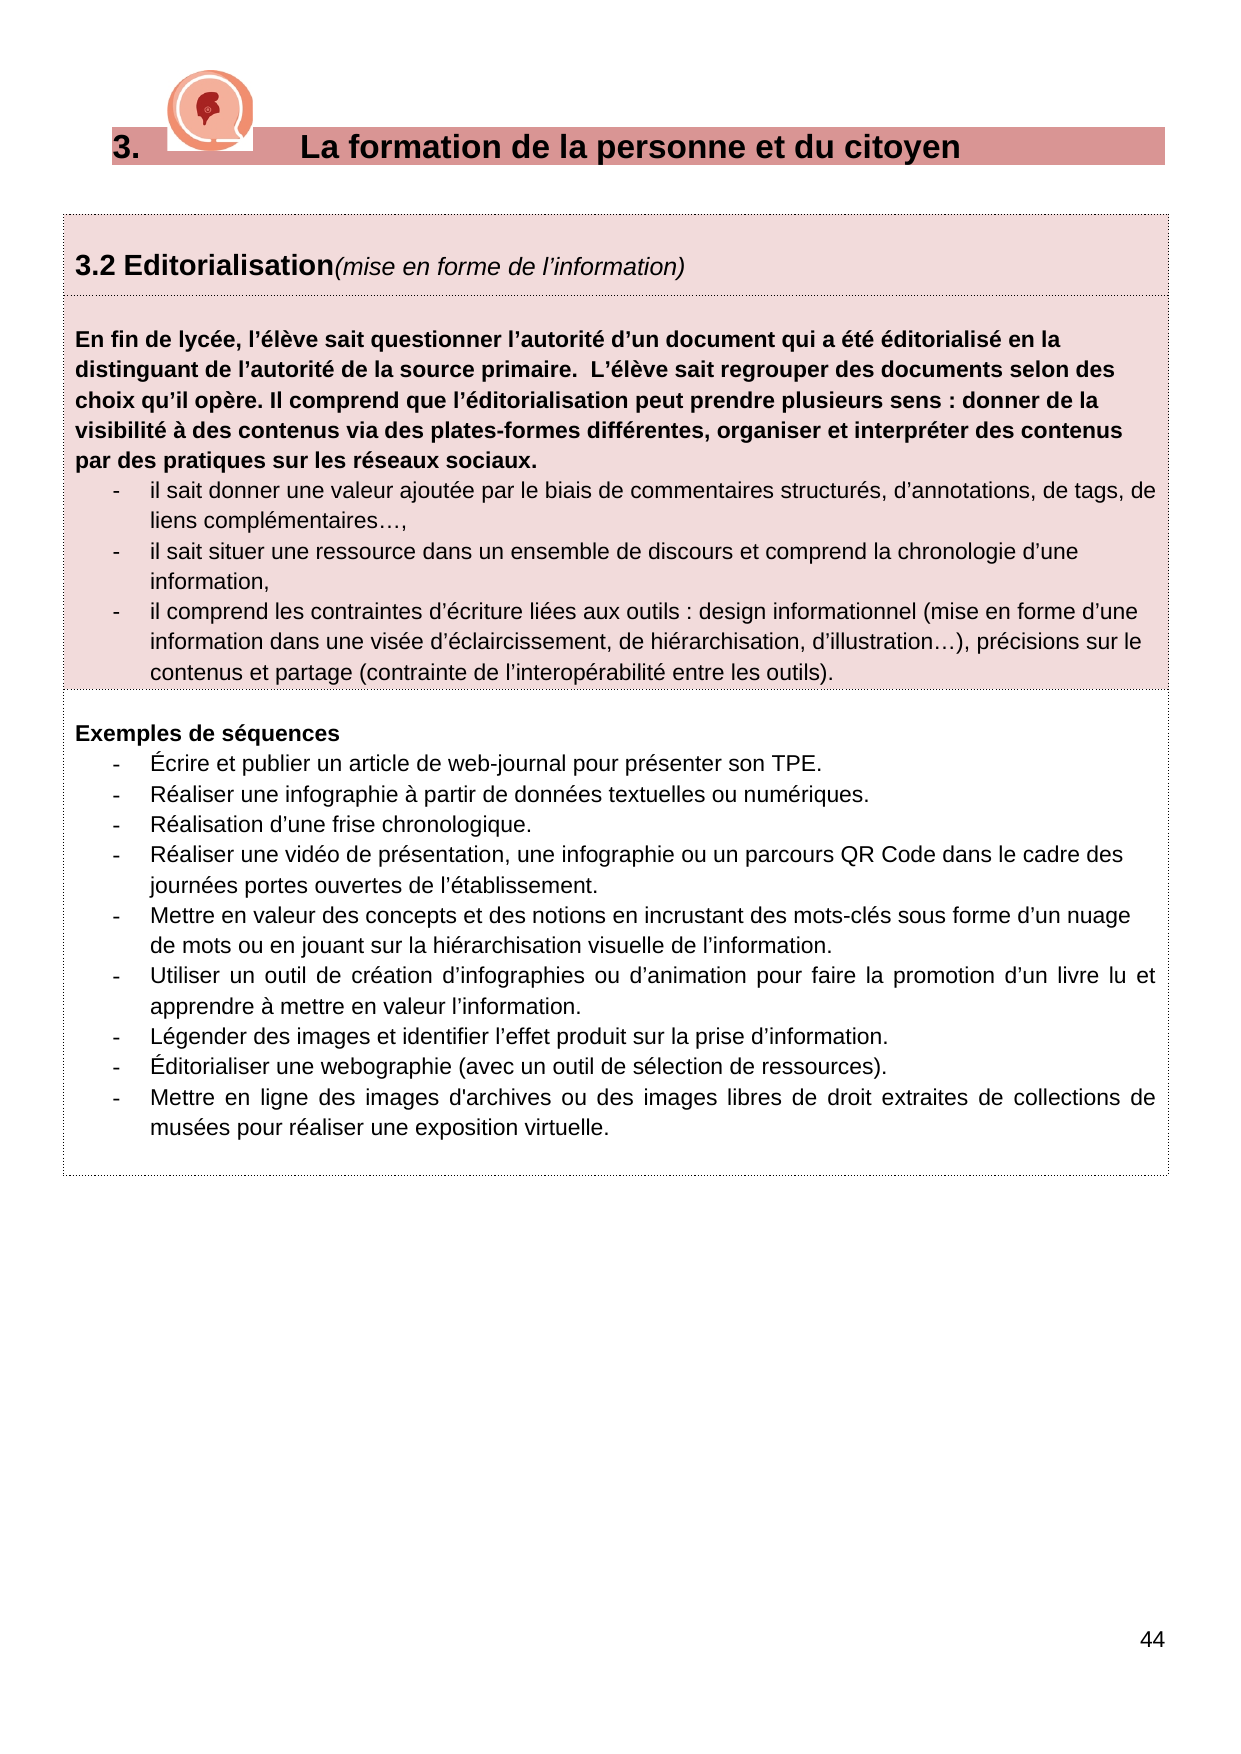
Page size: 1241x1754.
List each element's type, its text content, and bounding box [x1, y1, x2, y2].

picture [167, 70, 253, 151]
subtitle 3. La formation de la personne et du citoyen [112, 127, 1165, 165]
table_cell En fin de lycée, l’élève sait questionner l’autorité d’un document qui a été éditorialisé en la distinguant de l’autorité de la source primaire. L’élève sait regrouper des documents selon des choix qu’il opère. Il comprend que l’éditorialisation peut prendre plusieurs sens : donner de la visibilité à des contenus via des plates-formes différentes, organiser et interpréter des contenus par des pratiques sur les réseaux sociaux. il sait donner une valeur ajoutée par le biais de commentaires structurés, d’annotations, de tags, de liens complémentaires…, il sait situer une ressource dans un ensemble de discours et comprend la chronologie d’une information, il comprend les contraintes d’écriture liées aux outils : design informationnel (mise en forme d’une information dans une visée d’éclaircissement, de hiérarchisation, d’illustration…), précisions sur le contenus et partage (contrainte de l’interopérabilité entre les outils). [64, 295, 1169, 689]
table_cell Exemples de séquences Écrire et publier un article de web-journal pour présenter son TPE. Réaliser une infographie à partir de données textuelles ou numériques. Réalisation d’une frise chronologique. Réaliser une vidéo de présentation, une infographie ou un parcours QR Code dans le cadre des journées portes ouvertes de l’établissement. Mettre en valeur des concepts et des notions en incrustant des mots-clés sous forme d’un nuage de mots ou en jouant sur la hiérarchisation visuelle de l’information. Utiliser un outil de création d’infographies ou d’animation pour faire la promotion d’un livre lu et apprendre à mettre en valeur l’information. Légender des images et identifier l’effet produit sur la prise d’information. Éditorialiser une webographie (avec un outil de sélection de ressources). Mettre en ligne des images d'archives ou des images libres de droit extraites de collections de musées pour réaliser une exposition virtuelle. [64, 689, 1169, 1174]
table_header 3.2 Editorialisation(mise en forme de l’information) [64, 214, 1169, 295]
